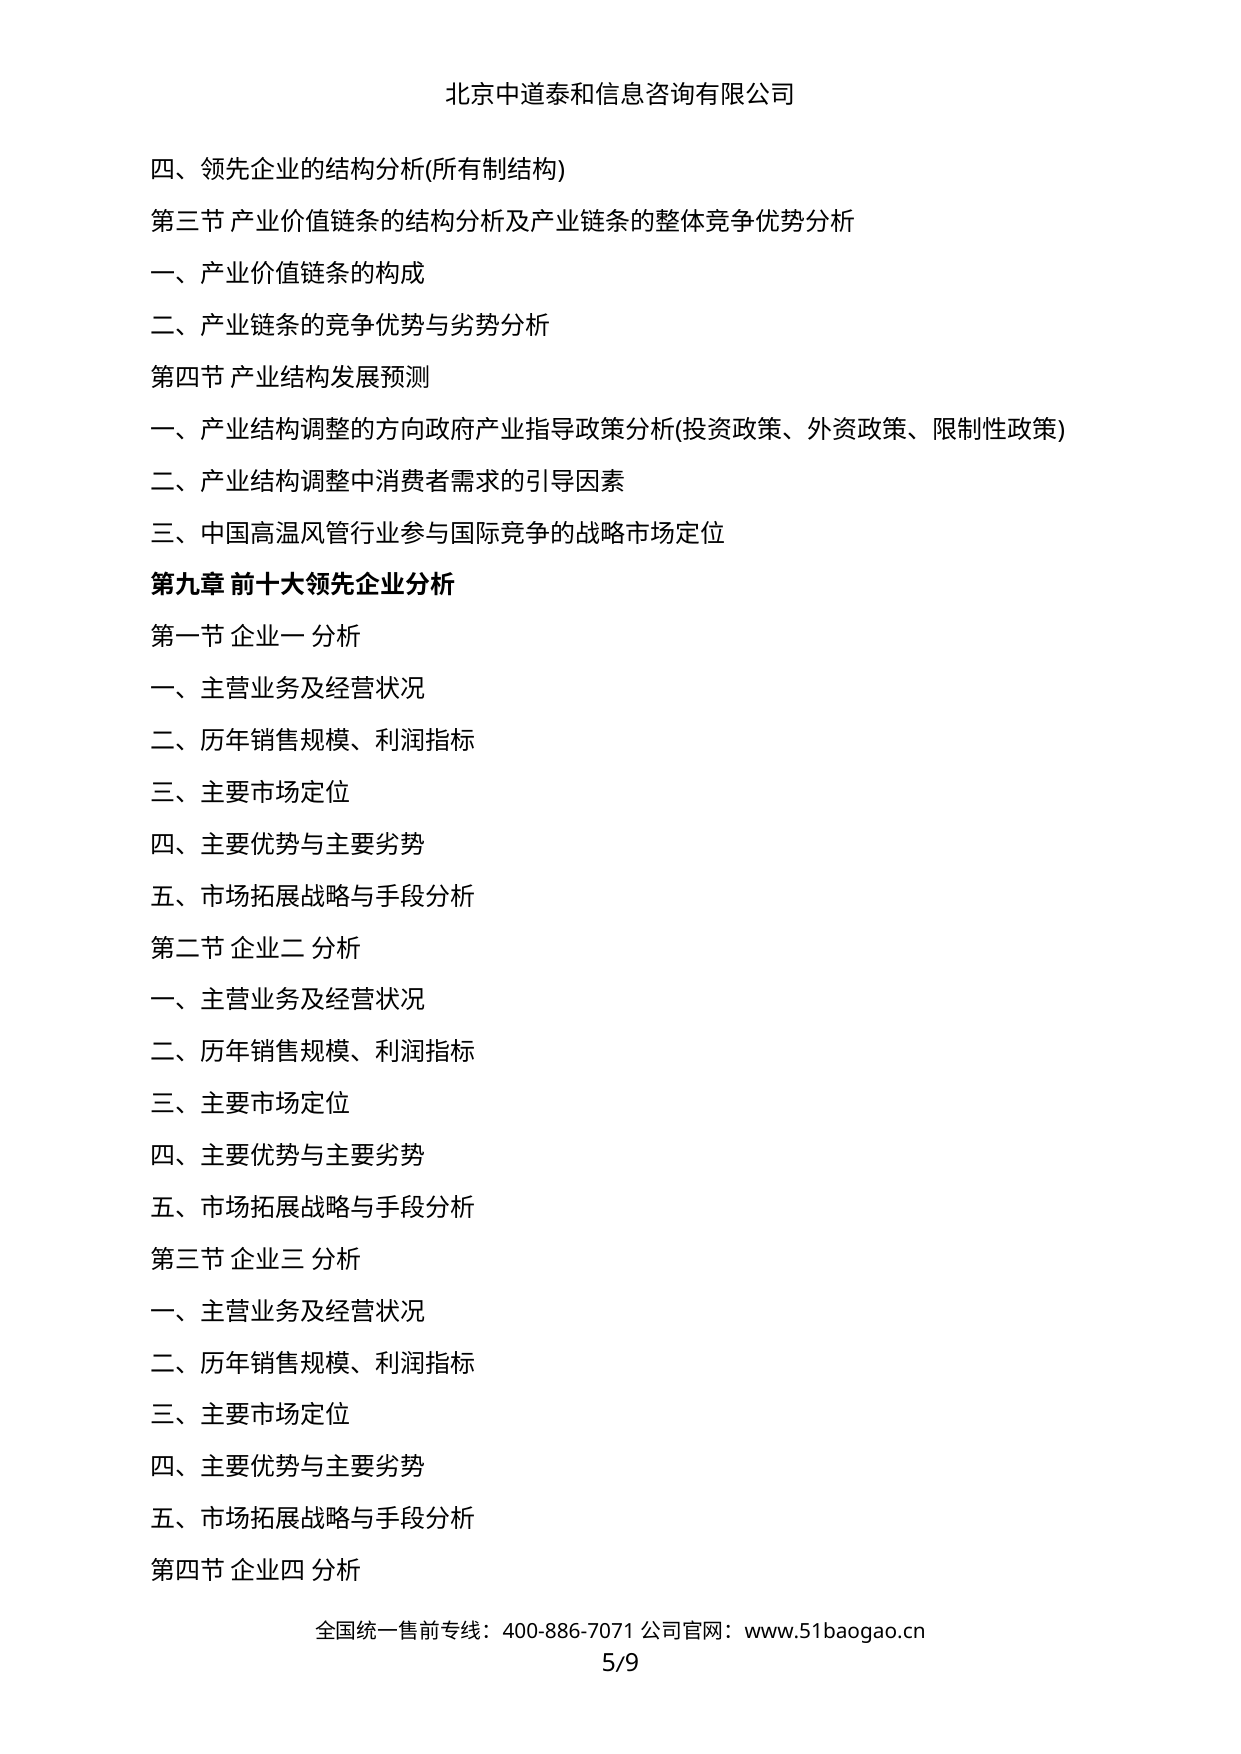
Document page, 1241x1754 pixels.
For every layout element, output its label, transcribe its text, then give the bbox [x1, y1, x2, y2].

text 第四节 产业结构发展预测 [150, 357, 1090, 394]
text 一、主营业务及经营状况 [150, 980, 1090, 1016]
text 五、市场拓展战略与手段分析 [150, 1187, 1090, 1224]
text 第三节 企业三 分析 [150, 1239, 1090, 1276]
text 一、主营业务及经营状况 [150, 669, 1090, 705]
text 一、主营业务及经营状况 [150, 1291, 1090, 1327]
text 二、历年销售规模、利润指标 [150, 721, 1090, 757]
text 一、产业价值链条的构成 [150, 254, 1090, 290]
text 第九章 前十大领先企业分析 [150, 565, 1090, 601]
text 三、主要市场定位 [150, 772, 1090, 809]
text 第二节 企业二 分析 [150, 928, 1090, 964]
text 二、产业链条的竞争优势与劣势分析 [150, 306, 1090, 342]
text 三、主要市场定位 [150, 1084, 1090, 1120]
text 四、主要优势与主要劣势 [150, 824, 1090, 861]
text 四、主要优势与主要劣势 [150, 1136, 1090, 1172]
text 二、产业结构调整中消费者需求的引导因素 [150, 461, 1090, 497]
text 一、产业结构调整的方向政府产业指导政策分析(投资政策、外资政策、限制性政策) [150, 409, 1090, 446]
text 第四节 企业四 分析 [150, 1551, 1090, 1587]
text 四、领先企业的结构分析(所有制结构) [150, 150, 1090, 186]
text 第一节 企业一 分析 [150, 617, 1090, 653]
text 四、主要优势与主要劣势 [150, 1447, 1090, 1483]
text 二、历年销售规模、利润指标 [150, 1032, 1090, 1068]
text 三、中国高温风管行业参与国际竞争的战略市场定位 [150, 513, 1090, 549]
text 五、市场拓展战略与手段分析 [150, 876, 1090, 912]
text 五、市场拓展战略与手段分析 [150, 1499, 1090, 1535]
text 三、主要市场定位 [150, 1395, 1090, 1431]
text 第三节 产业价值链条的结构分析及产业链条的整体竞争优势分析 [150, 202, 1090, 238]
text 二、历年销售规模、利润指标 [150, 1343, 1090, 1379]
